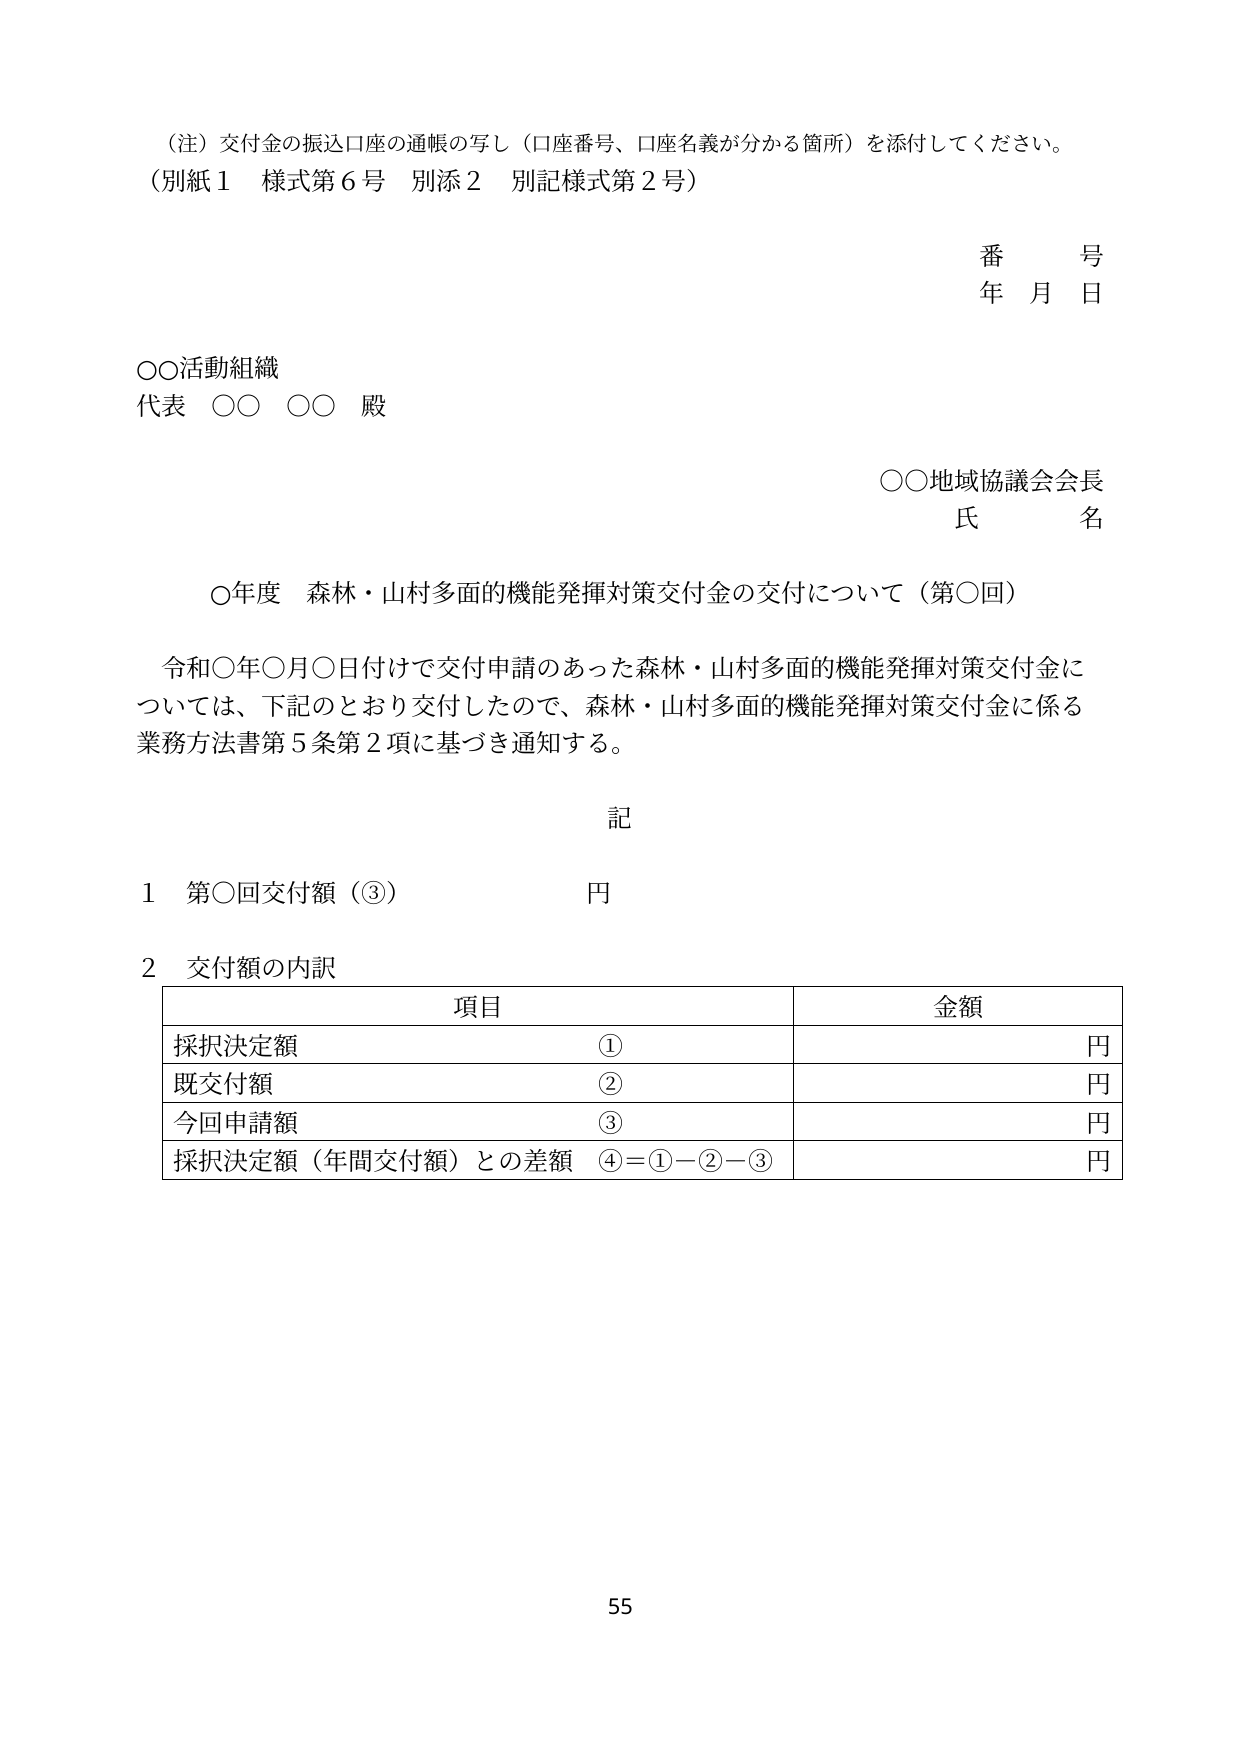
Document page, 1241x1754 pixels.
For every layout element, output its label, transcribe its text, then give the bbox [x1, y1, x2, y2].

text 番 号 [136, 236, 1104, 273]
text 年 月 日 [136, 273, 1104, 311]
table_cell 採択決定額（年間交付額）との差額 ④＝①－②－③ [163, 1141, 793, 1179]
table_cell 円 [794, 1026, 1122, 1063]
table_header 項目 [163, 987, 793, 1024]
text 令和○年○月○日付けで交付申請のあった森林・山村多面的機能発揮対策交付金については、下記のとおり交付したので、森林・山村多面的機能発揮対策交付金に係る業務方法書第５条第２項に基づき通知する。 [136, 648, 1104, 761]
text （別紙１ 様式第６号 別添２ 別記様式第２号） [136, 161, 1104, 198]
table_header 金額 [794, 987, 1122, 1024]
text ２ 交付額の内訳 [136, 948, 1104, 986]
table_cell 今回申請額 ③ [163, 1103, 793, 1140]
text 代表 ○○ ○○ 殿 [136, 386, 1104, 423]
table_cell 円 [794, 1103, 1122, 1140]
text ○○地域協議会会長 [136, 461, 1104, 498]
text 記 [136, 798, 1104, 836]
table_cell 円 [794, 1141, 1122, 1179]
text ○年度 森林・山村多面的機能発揮対策交付金の交付について（第○回） [136, 573, 1104, 611]
table_cell 採択決定額 ① [163, 1026, 793, 1063]
text １ 第○回交付額（③） 円 [136, 873, 1104, 911]
table_cell 円 [794, 1064, 1122, 1102]
text （注）交付金の振込口座の通帳の写し（口座番号、口座名義が分かる箇所）を添付してください。 [136, 123, 1104, 161]
text ○○活動組織 [136, 348, 1104, 386]
text 氏 名 [136, 498, 1104, 536]
table_cell 既交付額 ② [163, 1064, 793, 1102]
